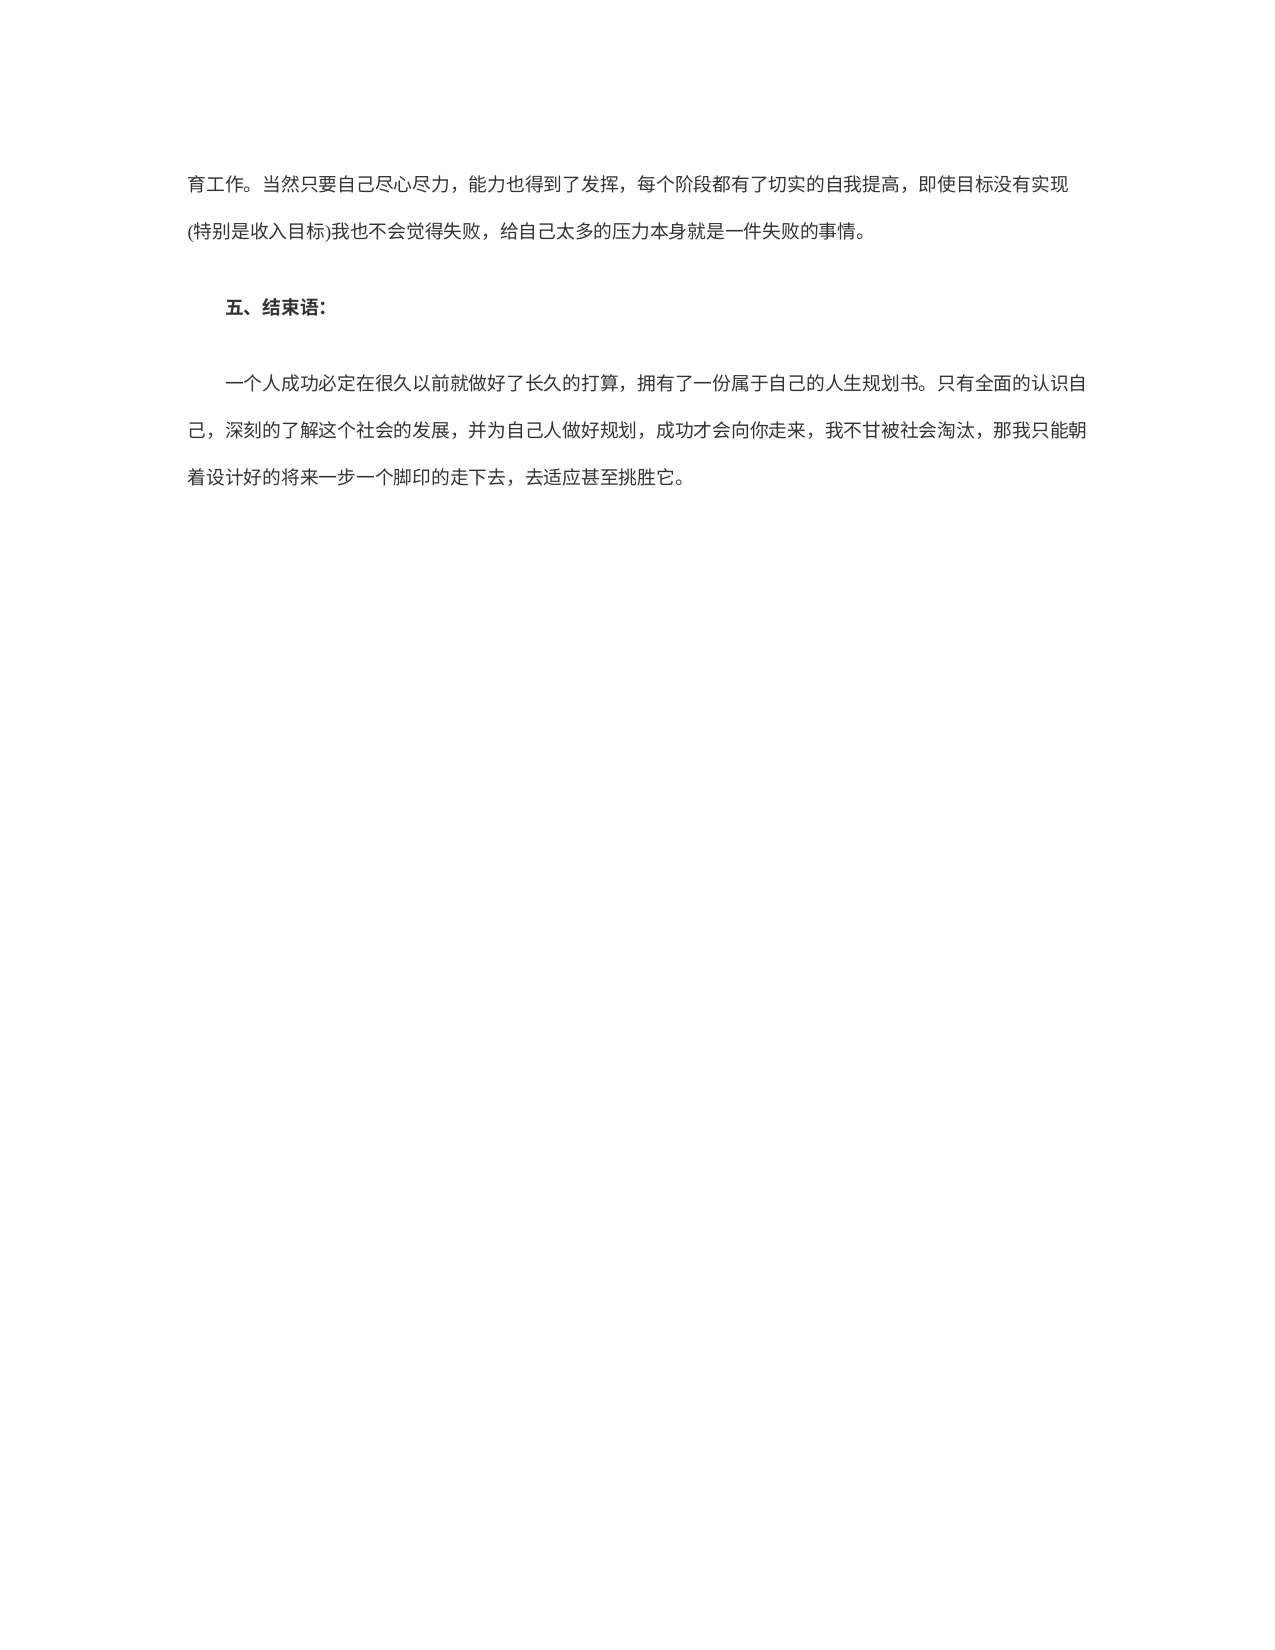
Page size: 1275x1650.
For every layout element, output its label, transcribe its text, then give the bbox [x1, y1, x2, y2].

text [187, 150, 1087, 244]
text 五、结束语： [187, 273, 1087, 320]
text 一个人成功必定在很久以前就做好了长久的打算，拥有了一份属于自己的人生规划书。只有全面的认识自己，深刻的了解这个社会的发展，并为自己人做好规划，成功才会向你走来，我不甘被社会淘汰，那我只能朝着设计好的将来一步一个脚印的走下去，去适应甚至挑胜它。 [187, 349, 1087, 489]
